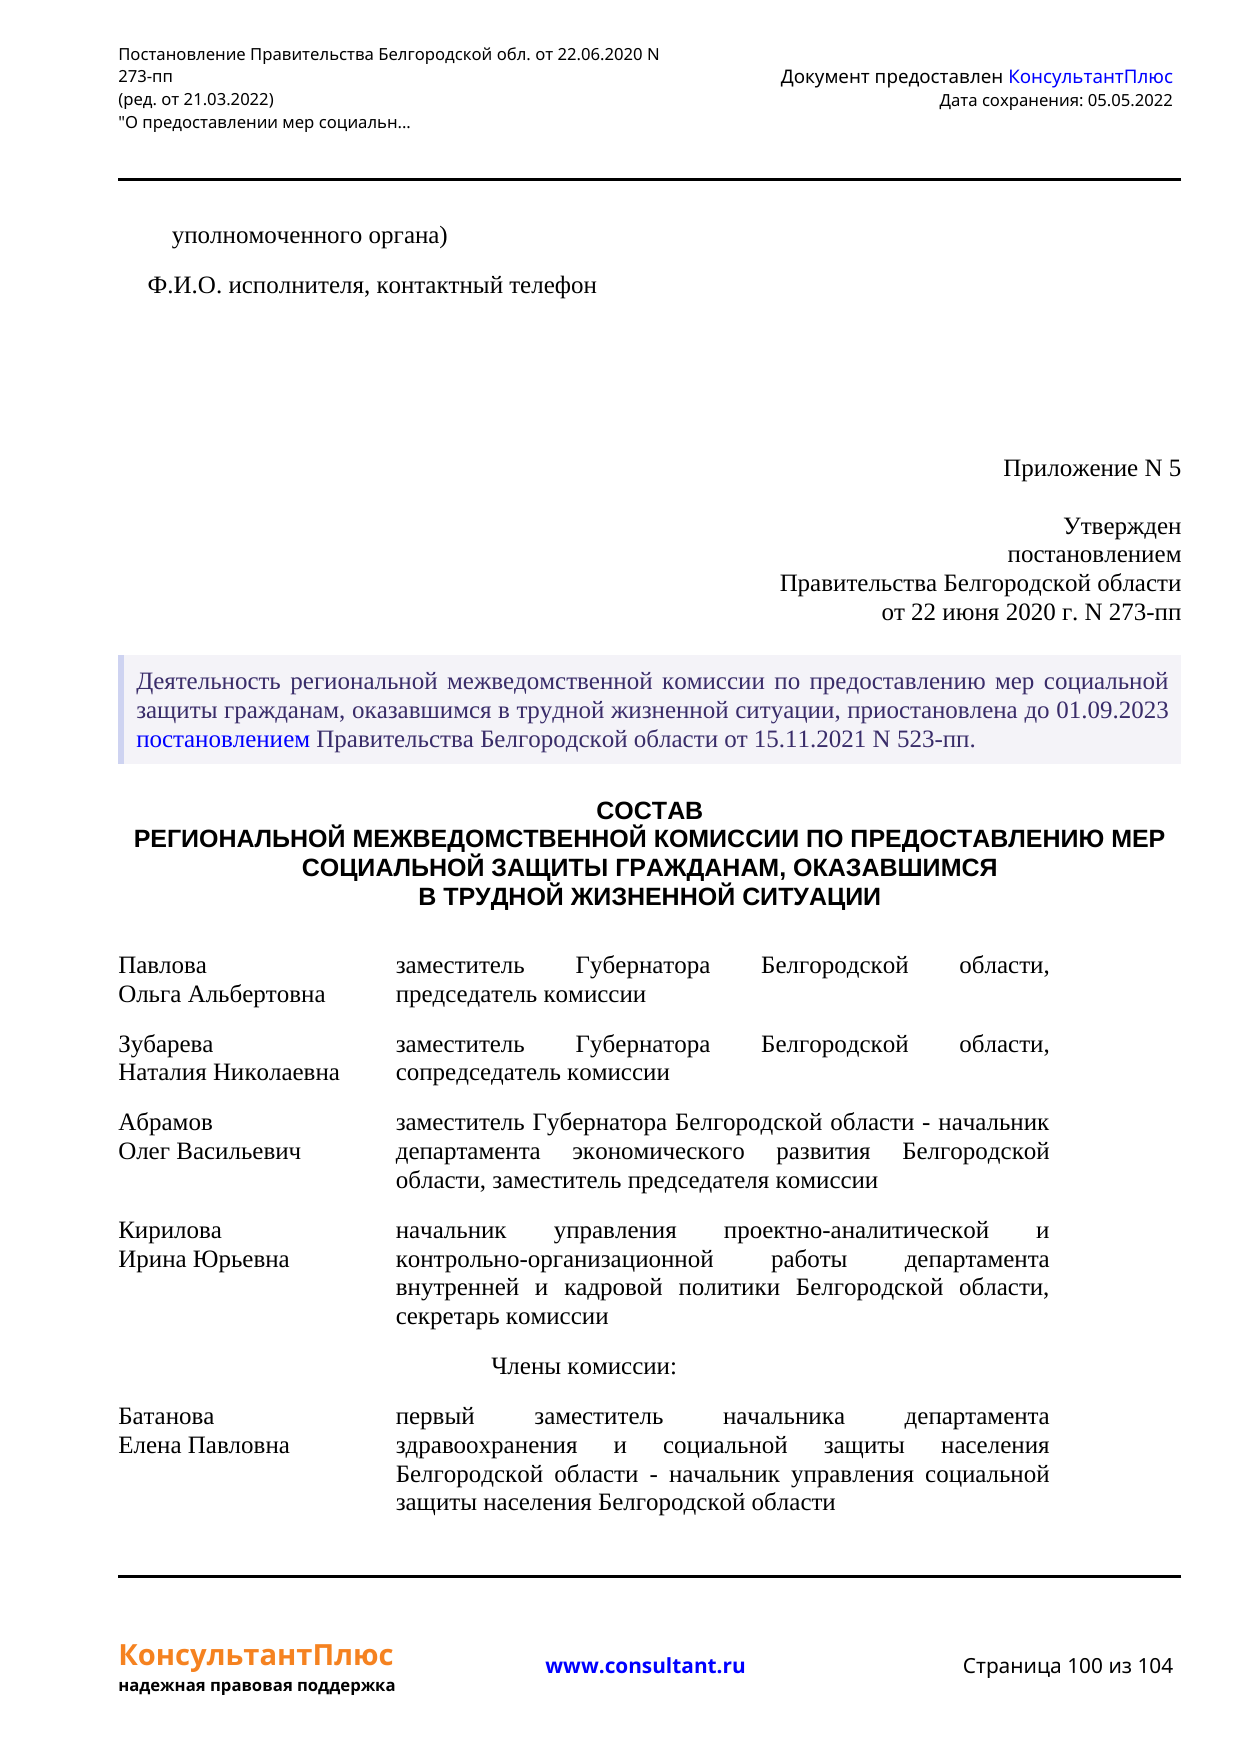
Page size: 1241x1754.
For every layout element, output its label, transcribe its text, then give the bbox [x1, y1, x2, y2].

title СОЦИАЛЬНОЙ ЗАЩИТЫ ГРАЖДАНАМ, ОКАЗАВШИМСЯ [118, 853, 1181, 882]
title РЕГИОНАЛЬНОЙ МЕЖВЕДОМСТВЕННОЙ КОМИССИИ ПО ПРЕДОСТАВЛЕНИЮ МЕР [118, 824, 1181, 853]
text постановлением [118, 539, 1181, 568]
text Утвержден [118, 511, 1181, 539]
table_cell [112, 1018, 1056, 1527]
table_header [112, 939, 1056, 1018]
text от 22 июня 2020 г. N 273-пп [118, 597, 1181, 626]
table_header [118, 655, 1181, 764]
text Приложение N 5 [118, 453, 1181, 482]
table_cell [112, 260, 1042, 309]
text Правительства Белгородской области [118, 568, 1181, 597]
title СОСТАВ [118, 796, 1181, 824]
title В ТРУДНОЙ ЖИЗНЕННОЙ СИТУАЦИИ [118, 882, 1181, 911]
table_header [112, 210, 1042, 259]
